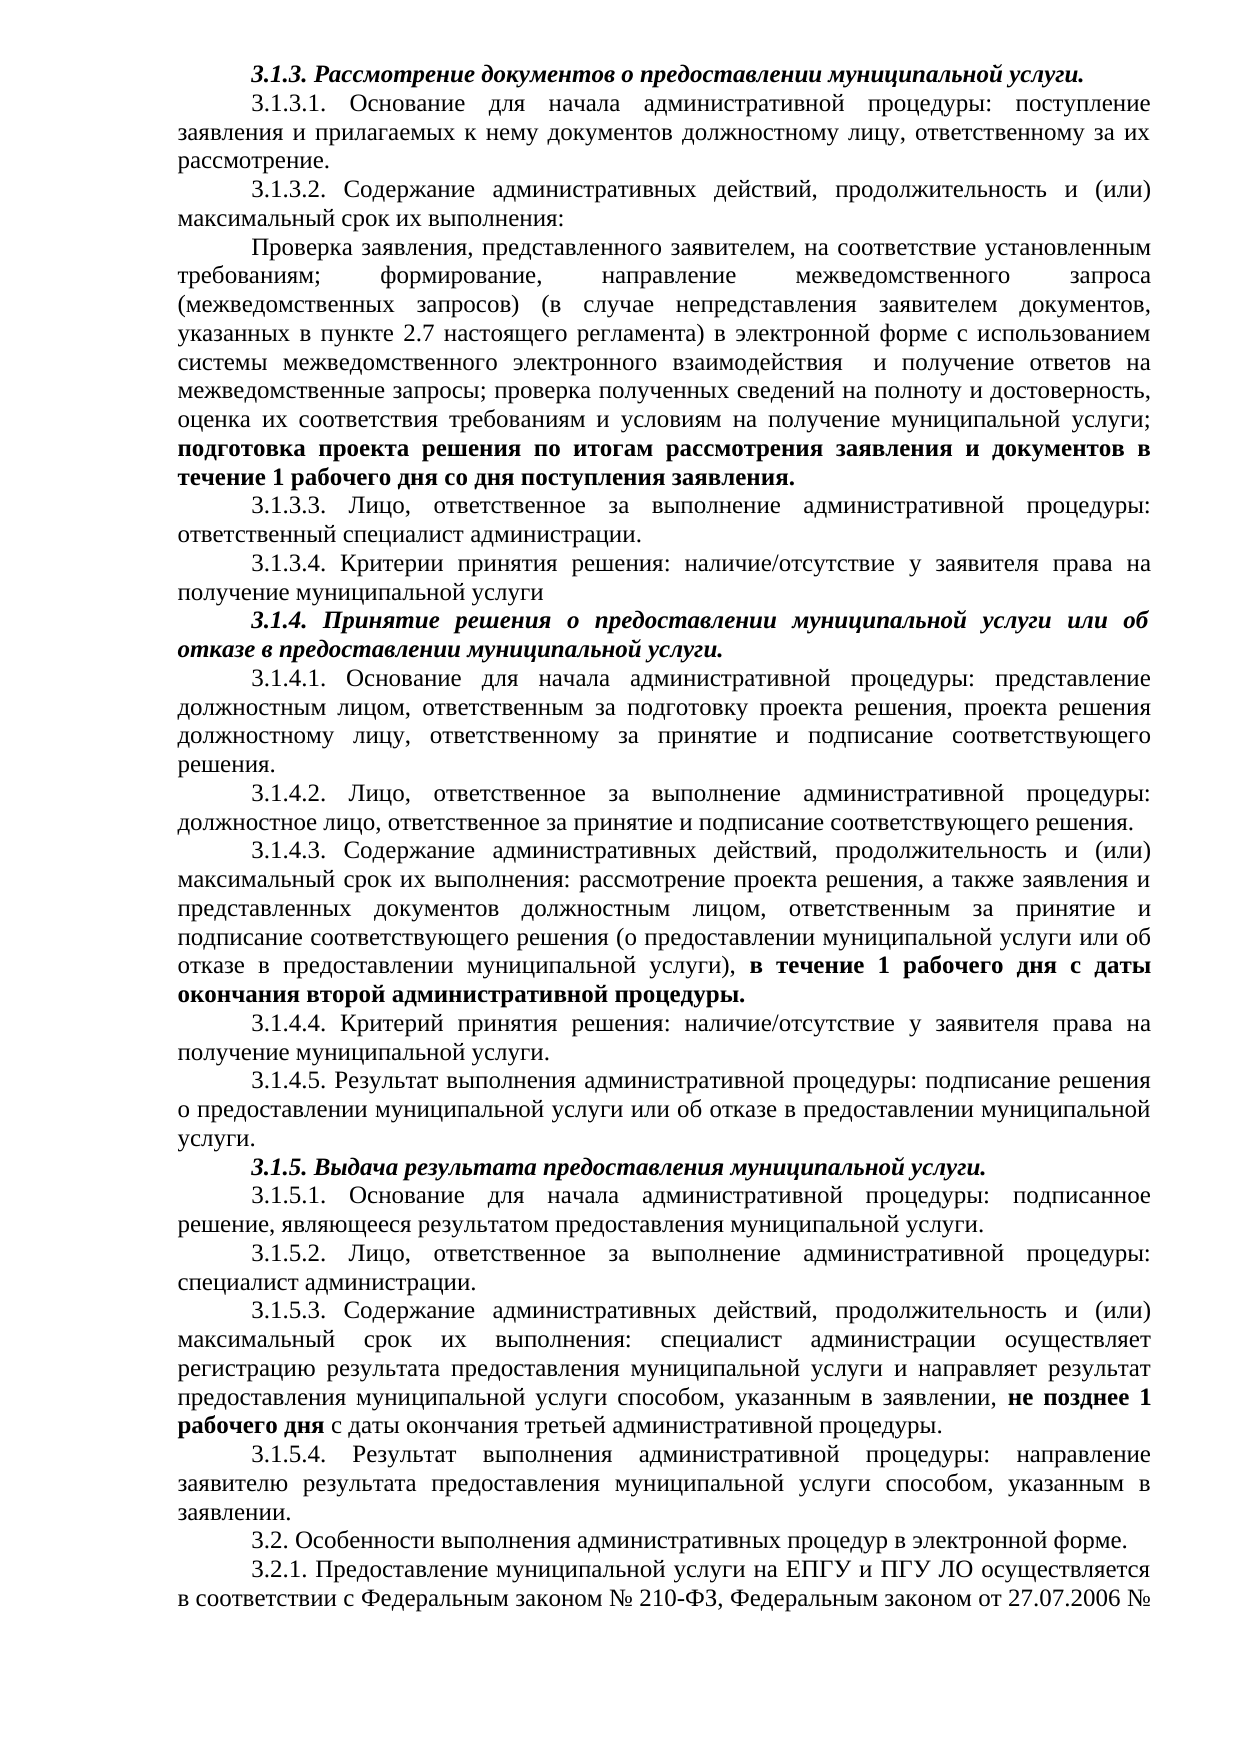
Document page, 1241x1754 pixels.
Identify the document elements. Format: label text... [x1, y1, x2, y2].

text 3.1.3.2. Содержание административных действий, продолжительность и (или) максимальный срок их выполнения: [177, 174, 1152, 232]
text 3.2. Особенности выполнения административных процедур в электронной форме. [177, 1525, 1152, 1554]
text Проверка заявления, представленного заявителем, на соответствие установленным требованиям; формирование, направление межведомственного запроса (межведомственных запросов) (в случае непредставления заявителем документов, указанных в пункте 2.7 настоящего регламента) в электронной форме с использованием системы межведомственного электронного взаимодействия и получение ответов на межведомственные запросы; проверка полученных сведений на полноту и достоверность, оценка их соответствия требованиям и условиям на получение муниципальной услуги; подготовка проекта решения по итогам рассмотрения заявления и документов в течение 1 рабочего дня со дня поступления заявления. [177, 232, 1152, 490]
text 3.1.5.4. Результат выполнения административной процедуры: направление заявителю результата предоставления муниципальной услуги способом, указанным в заявлении. [177, 1439, 1152, 1525]
text 3.1.3. Рассмотрение документов о предоставлении муниципальной услуги. [177, 59, 1152, 88]
text 3.1.5.1. Основание для начала административной процедуры: подписанное решение, являющееся результатом предоставления муниципальной услуги. [177, 1180, 1152, 1238]
text 3.1.3.3. Лицо, ответственное за выполнение административной процедуры: ответственный специалист администрации. [177, 490, 1152, 548]
text 3.1.3.1. Основание для начала административной процедуры: поступление заявления и прилагаемых к нему документов должностному лицу, ответственному за их рассмотрение. [177, 88, 1152, 174]
text 3.1.5. Выдача результата предоставления муниципальной услуги. [177, 1152, 1152, 1180]
text 3.1.4.1. Основание для начала административной процедуры: представление должностным лицом, ответственным за подготовку проекта решения, проекта решения должностному лицу, ответственному за принятие и подписание соответствующего решения. [177, 663, 1152, 778]
text 3.1.5.2. Лицо, ответственное за выполнение административной процедуры: специалист администрации. [177, 1238, 1152, 1295]
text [177, 1554, 1152, 1612]
text 3.1.4. Принятие решения о предоставлении муниципальной услуги или об отказе в предоставлении муниципальной услуги. [177, 605, 1152, 663]
text 3.1.4.2. Лицо, ответственное за выполнение административной процедуры: должностное лицо, ответственное за принятие и подписание соответствующего решения. [177, 778, 1152, 835]
text 3.1.5.3. Содержание административных действий, продолжительность и (или) максимальный срок их выполнения: специалист администрации осуществляет регистрацию результата предоставления муниципальной услуги и направляет результат предоставления муниципальной услуги способом, указанным в заявлении, не позднее 1 рабочего дня с даты окончания третьей административной процедуры. [177, 1295, 1152, 1439]
text 3.1.4.3. Содержание административных действий, продолжительность и (или) максимальный срок их выполнения: рассмотрение проекта решения, а также заявления и представленных документов должностным лицом, ответственным за принятие и подписание соответствующего решения (о предоставлении муниципальной услуги или об отказе в предоставлении муниципальной услуги), в течение 1 рабочего дня с даты окончания второй административной процедуры. [177, 835, 1152, 1008]
text 3.1.3.4. Критерии принятия решения: наличие/отсутствие у заявителя права на получение муниципальной услуги [177, 548, 1152, 605]
text 3.1.4.5. Результат выполнения административной процедуры: подписание решения о предоставлении муниципальной услуги или об отказе в предоставлении муниципальной услуги. [177, 1065, 1152, 1152]
text 3.1.4.4. Критерий принятия решения: наличие/отсутствие у заявителя права на получение муниципальной услуги. [177, 1008, 1152, 1065]
